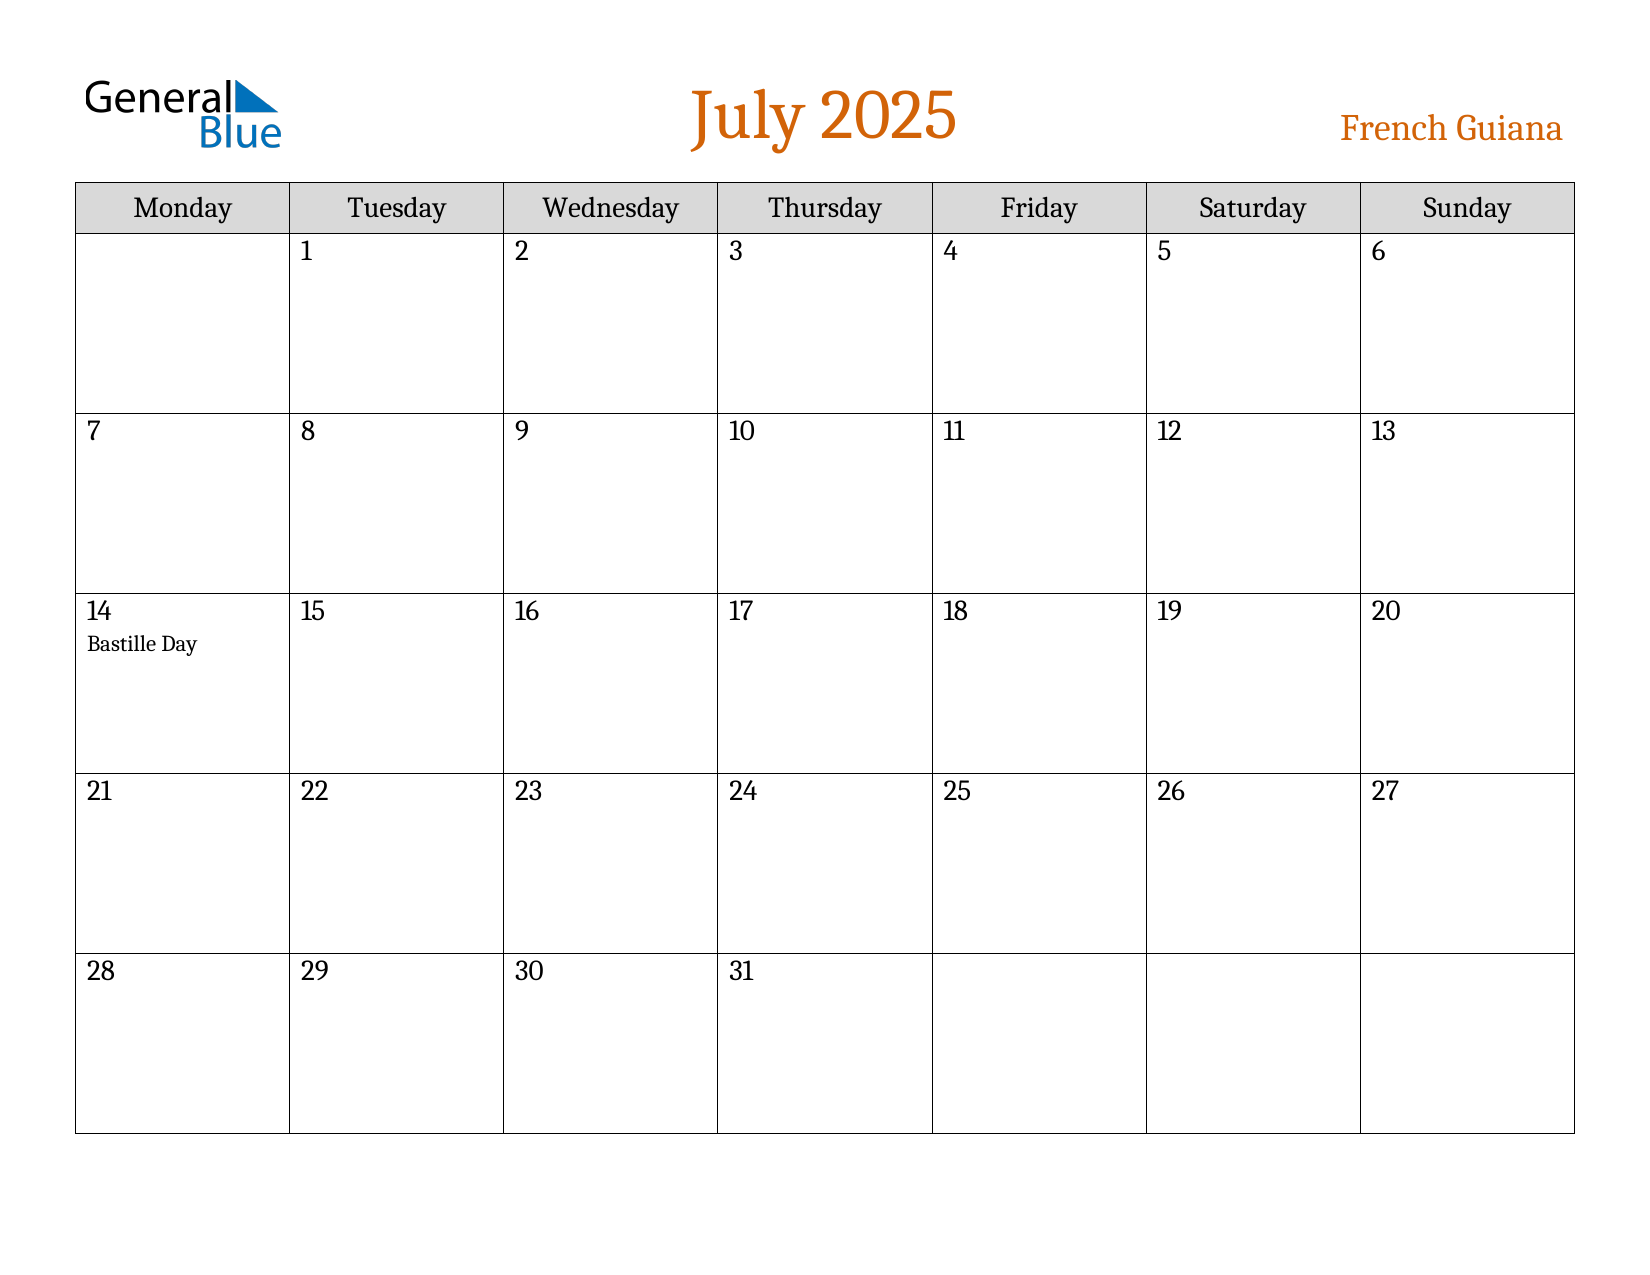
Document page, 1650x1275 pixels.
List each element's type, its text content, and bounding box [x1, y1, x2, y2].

table_cell 15 [290, 594, 503, 630]
table_header French Guiana [1146, 75, 1574, 182]
table_cell 11 [933, 414, 1146, 450]
table_cell [504, 270, 717, 413]
table_cell [504, 990, 717, 1133]
table_cell 6 [1361, 234, 1574, 270]
table_cell Sunday [1361, 183, 1574, 233]
table_cell 24 [718, 774, 932, 810]
table_cell [1147, 954, 1360, 990]
table_cell [1147, 810, 1360, 953]
table_cell [76, 810, 289, 953]
table_cell Bastille Day [76, 630, 289, 773]
table_cell 2 [504, 234, 717, 270]
table_cell [1361, 630, 1574, 773]
table_cell [76, 450, 289, 593]
table_cell 7 [76, 414, 289, 450]
table_cell 21 [76, 774, 289, 810]
table_cell [290, 810, 503, 953]
table_cell [1361, 990, 1574, 1133]
table_cell [1147, 990, 1360, 1133]
table_cell [718, 810, 932, 953]
table_cell 13 [1361, 414, 1574, 450]
table_cell Thursday [718, 183, 932, 233]
table_cell [718, 450, 932, 593]
table_cell 10 [718, 414, 932, 450]
table_cell [1361, 270, 1574, 413]
table_cell 19 [1147, 594, 1360, 630]
table_cell 8 [290, 414, 503, 450]
table_cell 27 [1361, 774, 1574, 810]
table_cell [76, 990, 289, 1133]
table_cell [290, 450, 503, 593]
table_cell Monday [76, 183, 289, 233]
table_cell 31 [718, 954, 932, 990]
picture [86, 80, 281, 148]
table_cell 1 [290, 234, 503, 270]
table_cell 12 [1147, 414, 1360, 450]
table_cell 22 [290, 774, 503, 810]
table_header July 2025 [504, 75, 1146, 182]
table_cell 16 [504, 594, 717, 630]
table_cell Tuesday [290, 183, 503, 233]
table_cell 26 [1147, 774, 1360, 810]
table_cell [504, 450, 717, 593]
table_cell 9 [504, 414, 717, 450]
table_cell [76, 270, 289, 413]
table_cell Friday [933, 183, 1146, 233]
table_cell 4 [933, 234, 1146, 270]
table_cell [290, 630, 503, 773]
table_cell [504, 630, 717, 773]
table_cell [76, 234, 289, 270]
table_cell [290, 270, 503, 413]
table_cell [718, 270, 932, 413]
table_cell [1361, 450, 1574, 593]
table_cell Saturday [1147, 183, 1360, 233]
table_cell [933, 630, 1146, 773]
table_cell [1147, 630, 1360, 773]
table_cell [933, 990, 1146, 1133]
table_cell [933, 810, 1146, 953]
table_header [76, 75, 503, 182]
table_cell 5 [1147, 234, 1360, 270]
table_cell [933, 270, 1146, 413]
table_cell [933, 450, 1146, 593]
table_cell [933, 954, 1146, 990]
table_cell 17 [718, 594, 932, 630]
table_cell [1147, 450, 1360, 593]
table_cell 28 [76, 954, 289, 990]
table_cell 25 [933, 774, 1146, 810]
table_cell [504, 810, 717, 953]
table_cell 3 [718, 234, 932, 270]
table_cell 29 [290, 954, 503, 990]
table_cell 20 [1361, 594, 1574, 630]
table_cell [1361, 954, 1574, 990]
table_cell 14 [76, 594, 289, 630]
table_cell 30 [504, 954, 717, 990]
table_cell Wednesday [504, 183, 717, 233]
table_cell 23 [504, 774, 717, 810]
table_cell 18 [933, 594, 1146, 630]
table_cell [718, 990, 932, 1133]
table_cell [290, 990, 503, 1133]
table_cell [718, 630, 932, 773]
table_cell [1147, 270, 1360, 413]
table_cell [1361, 810, 1574, 953]
